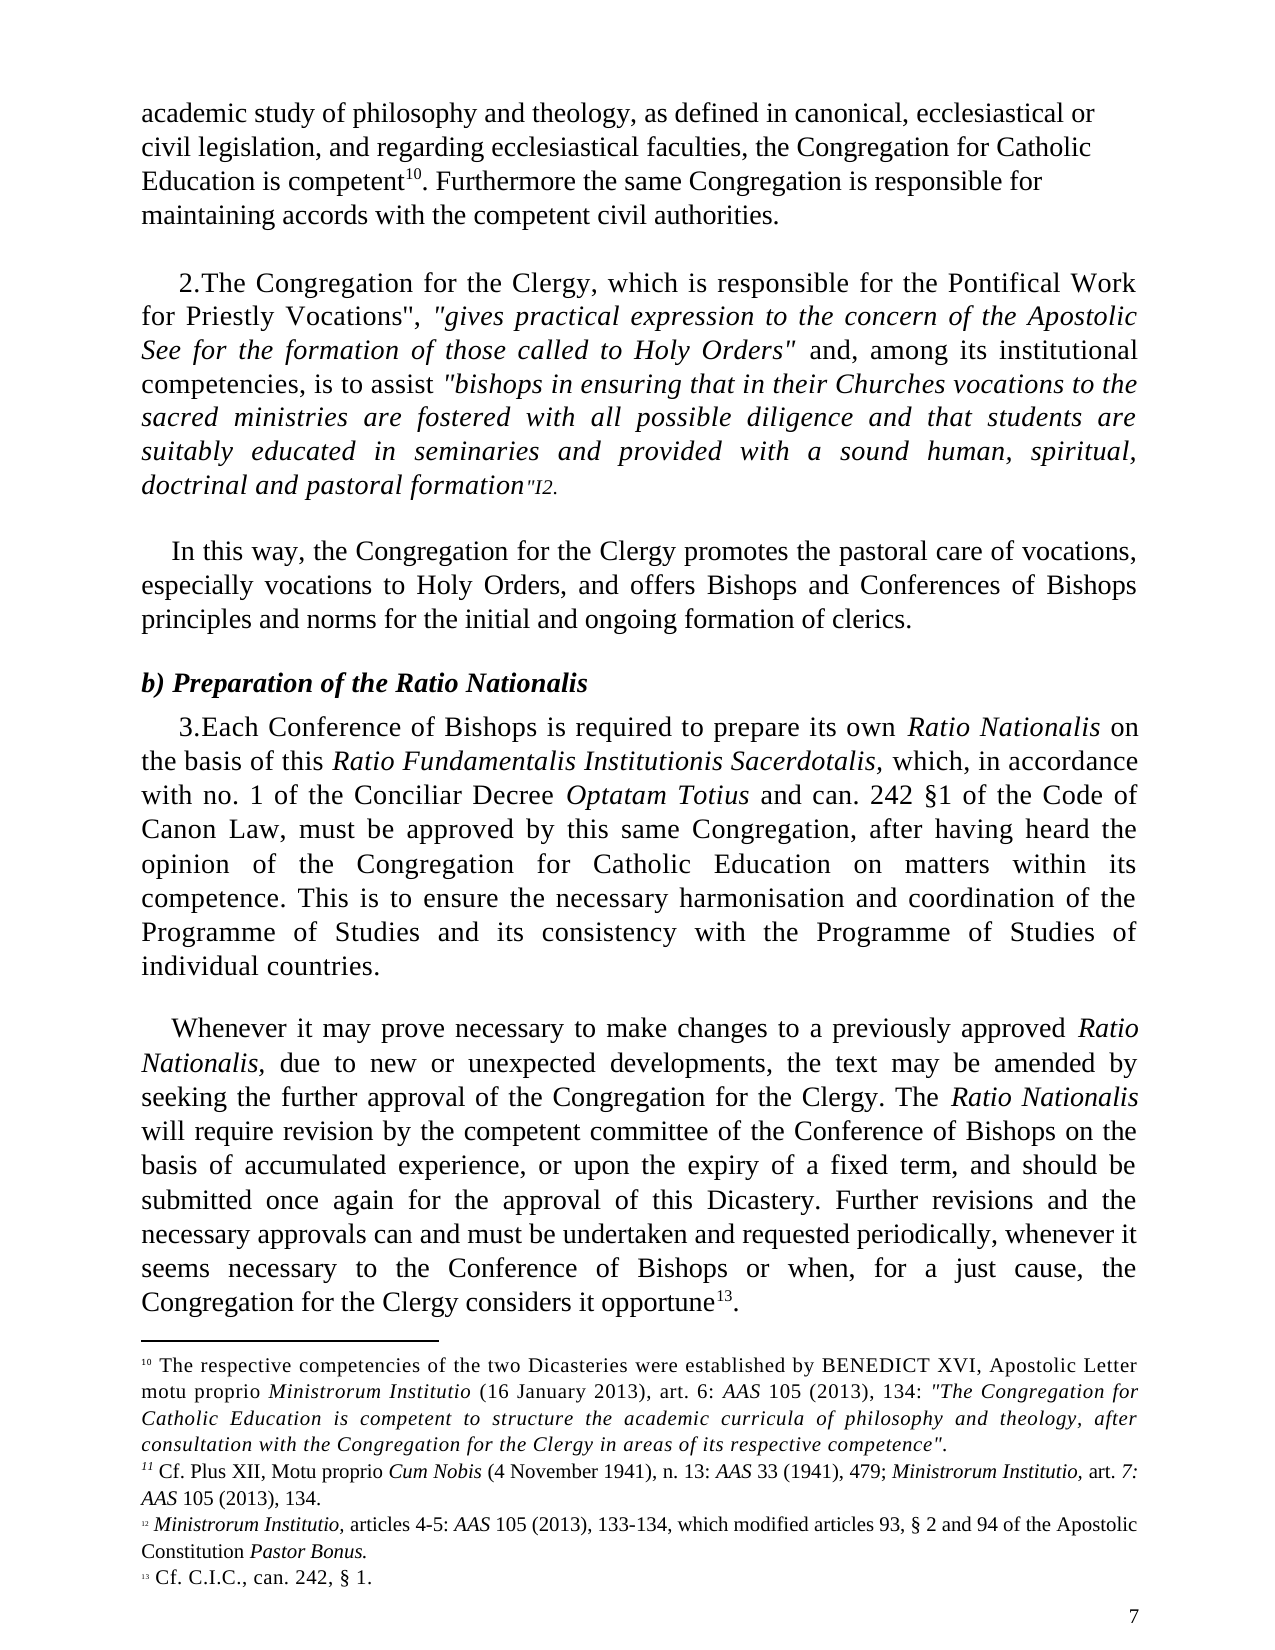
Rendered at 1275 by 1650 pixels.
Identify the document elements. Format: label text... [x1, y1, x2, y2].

text 13 Cf. C.I.C., can. 242, § 1. [141, 1564, 1139, 1589]
text 11 Cf. Plus XII, Motu proprio Cum Nobis (4 November 1941), n. 13: AAS 33 (1941), 479; Ministrorum Institutio, art. 7: AAS 105 (2013), 134. [141, 1457, 1139, 1511]
text 10 The respective competencies of the two Dicasteries were established by BENEDICT XVI, Apostolic Letter motu proprio Ministrorum Institutio (16 January 2013), art. 6: AAS 105 (2013), 134: "The Congregation for Catholic Education is competent to structure the academic curricula of philosophy and theology, after consultation with the Congregation for the Clergy in areas of its respective competence". [141, 1351, 1139, 1457]
text 12 Ministrorum Institutio, articles 4-5: AAS 105 (2013), 133-134, which modified articles 93, § 2 and 94 of the Apostolic Constitution Pastor Bonus. [141, 1511, 1139, 1563]
text Whenever it may prove necessary to make changes to a previously approved Ratio Nationalis, due to new or unexpected developments, the text may be amended by seeking the further approval of the Congregation for the Clergy. The Ratio Nationalis will require revision by the competent committee of the Conference of Bishops on the basis of accumulated experience, or upon the expiry of a fixed term, and should be submitted once again for the approval of this Dicastery. Further revisions and the necessary approvals can and must be undertaken and requested periodically, whenever it seems necessary to the Conference of Bishops or when, for a just cause, the Congregation for the Clergy considers it opportune13. [141, 1010, 1139, 1319]
text 7 [141, 1604, 1139, 1628]
text academic study of philosophy and theology, as defined in canonical, ecclesiastical or civil legislation, and regarding ecclesiastical faculties, the Congregation for Catholic Education is competent10. Furthermore the same Congregation is responsible for maintaining accords with the competent civil authorities. [141, 96, 1139, 231]
list Each Conference of Bishops is required to prepare its own Ratio Nationalis on the basis of this Ratio Fundamentalis Institutionis Sacerdotalis, which, in accordance with no. 1 of the Conciliar Decree Optatam Totius and can. 242 §1 of the Code of Canon Law, must be approved by this same Congregation, after having heard the opinion of the Congregation for Catholic Education on matters within its competence. This is to ensure the necessary harmonisation and coordination of the Programme of Studies and its consistency with the Programme of Studies of individual countries. [141, 708, 1139, 983]
text In this way, the Congregation for the Clergy promotes the pastoral care of vocations, especially vocations to Holy Orders, and offers Bishops and Conferences of Bishops principles and norms for the initial and ongoing formation of clerics. [141, 533, 1139, 635]
list The Congregation for the Clergy, which is responsible for the Pontifical Work for Priestly Vocations'', "gives practical expression to the concern of the Apostolic See for the formation of those called to Holy Orders" and, among its institutional competencies, is to assist "bishops in ensuring that in their Churches vocations to the sacred ministries are fostered with all possible diligence and that students are suitably educated in seminaries and provided with a sound human, spiritual, doctrinal and pastoral formation"I2. [141, 265, 1139, 501]
text b) Preparation of the Ratio Nationalis [141, 667, 1139, 699]
